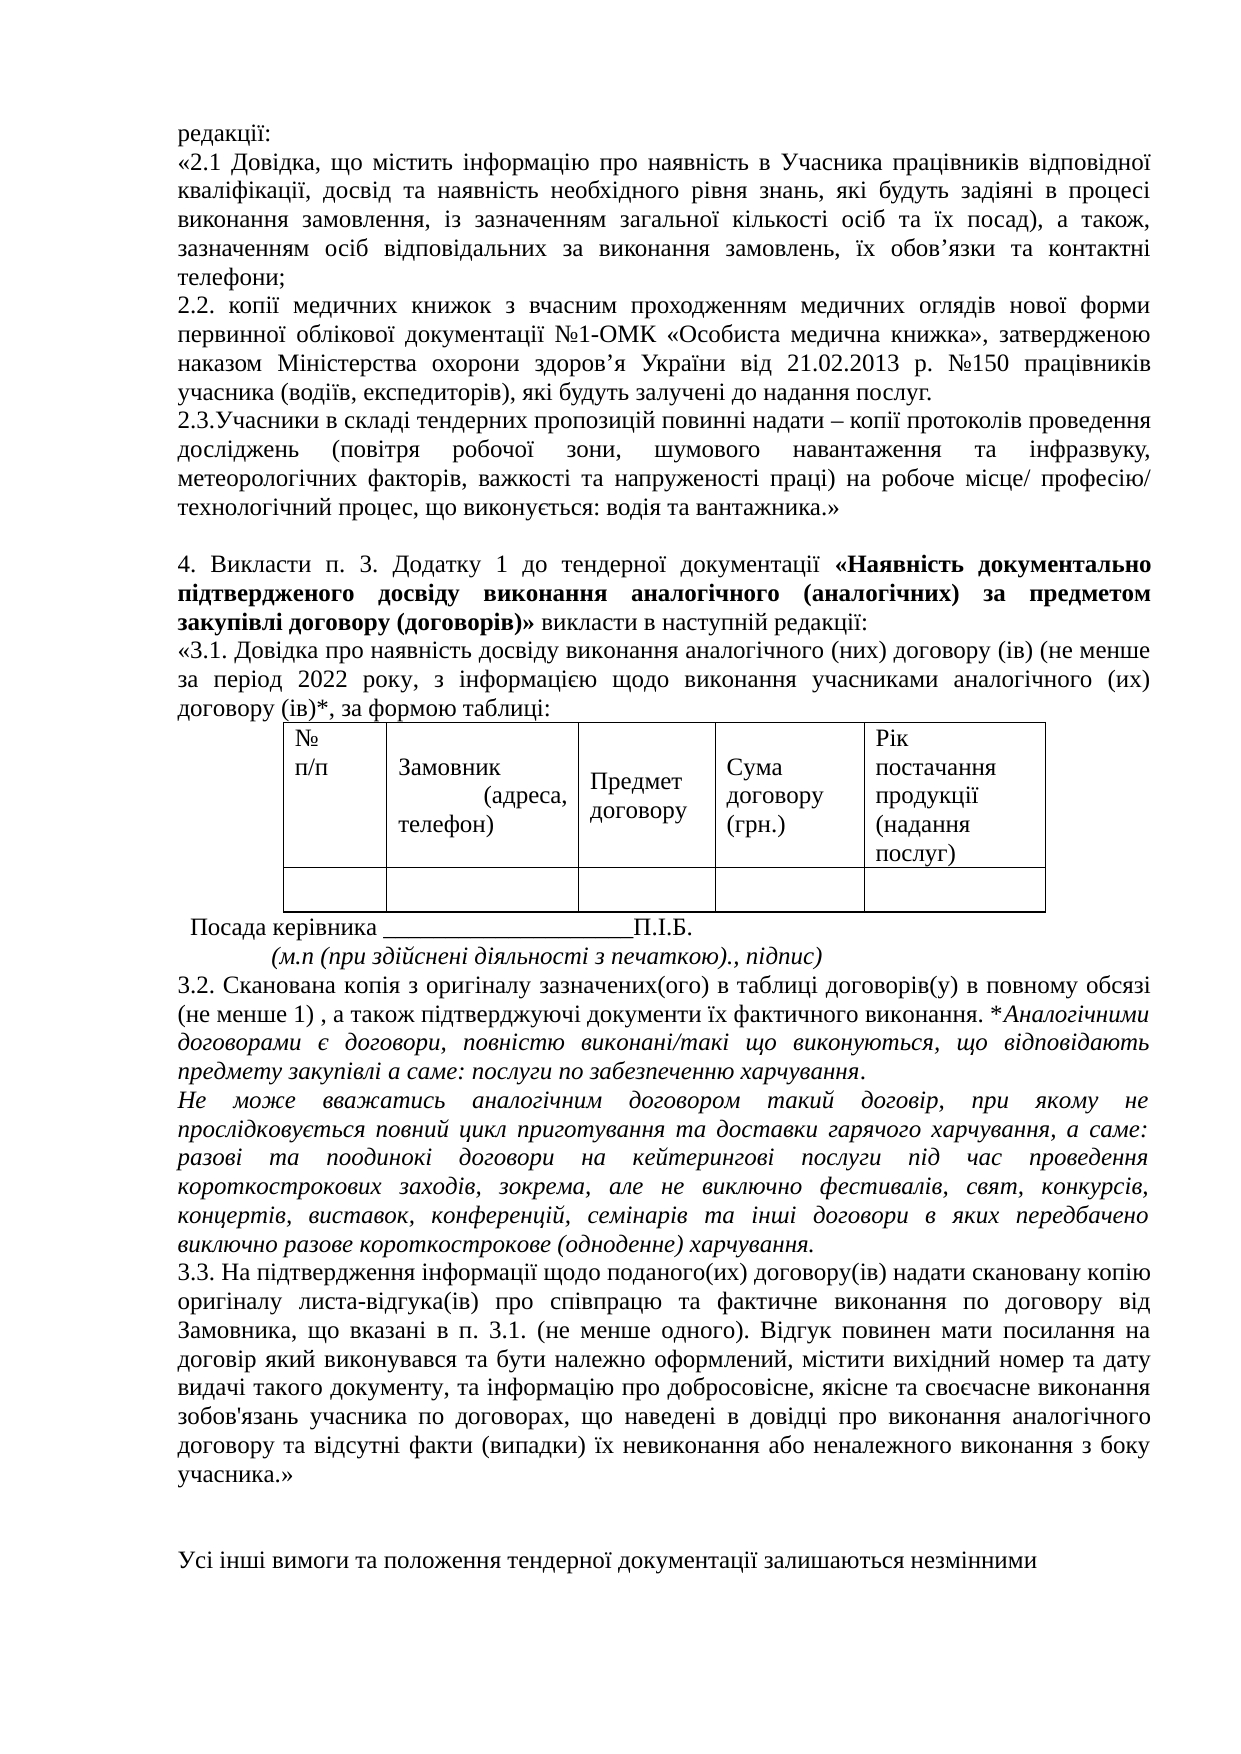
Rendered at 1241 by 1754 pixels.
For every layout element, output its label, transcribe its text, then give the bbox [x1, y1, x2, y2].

table_header Сума договору (грн.) [716, 723, 864, 867]
text Усі інші вимоги та положення тендерної документації залишаються незмінними [177, 1545, 1152, 1574]
text Не може вважатись аналогічним договором такий договір, при якому не прослідковується повний цикл приготування та доставки гарячого харчування, а саме: разові та поодинокі договори на кейтерингові послуги під час проведення короткострокових заходів, зокрема, але не виключно фестивалів, свят, конкурсів, концертів, виставок, конференцій, семінарів та інші договори в яких передбачено виключно разове короткострокове (одноденне) харчування. [177, 1085, 1152, 1257]
text Посада керівника ____________________П.І.Б. [177, 912, 1152, 941]
table_header Предмет договору [579, 723, 715, 867]
table_cell [579, 868, 715, 911]
text 2.3.Учасники в складі тендерних пропозицій повинні надати – копії протоколів проведення досліджень (повітря робочої зони, шумового навантаження та інфразвуку, метеорологічних факторів, важкості та напруженості праці) на робоче місце/ професію/ технологічний процес, що виконується: водія та вантажника.» [177, 406, 1152, 521]
table_cell [387, 868, 578, 911]
text «3.1. Довідка про наявність досвіду виконання аналогічного (них) договору (ів) (не менше за період 2022 року, з інформацією щодо виконання учасниками аналогічного (их) договору (ів)*, за формою таблиці: [177, 636, 1152, 722]
text 3.3. На підтвердження інформації щодо поданого(их) договору(ів) надати скановану копію оригіналу листа-відгука(ів) про співпрацю та фактичне виконання по договору від Замовника, що вказані в п. 3.1. (не менше одного). Відгук повинен мати посилання на договір який виконувався та бути належно оформлений, містити вихідний номер та дату видачі такого документу, та інформацію про добросовісне, якісне та своєчасне виконання зобов'язань учасника по договорах, що наведені в довідці про виконання аналогічного договору та відсутні факти (випадки) їх невиконання або неналежного виконання з боку учасника.» [177, 1257, 1152, 1487]
table_header № п/п [284, 723, 386, 867]
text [177, 118, 1152, 147]
text 4. Викласти п. 3. Додатку 1 до тендерної документації «Наявність документально підтвердженого досвіду виконання аналогічного (аналогічних) за предметом закупівлі договору (договорів)» викласти в наступній редакції: [177, 549, 1152, 636]
table_cell [716, 868, 864, 911]
table_cell [865, 868, 1045, 911]
text (м.п (при здійснені діяльності з печаткою)., підпис) [177, 941, 1152, 970]
text 2.2. копії медичних книжок з вчасним проходженням медичних оглядів нової форми первинної облікової документації №1-ОМК «Особиста медична книжка», затвердженою наказом Міністерства охорони здоров’я України від 21.02.2013 р. №150 працівників учасника (водіїв, експедиторів), які будуть залучені до надання послуг. [177, 291, 1152, 406]
table_header Рік постачання продукції (надання послуг) [865, 723, 1045, 867]
table_cell [284, 868, 386, 911]
table_header Замовник (адреса, телефон) [387, 723, 578, 867]
text 3.2. Сканована копія з оригіналу зазначених(ого) в таблиці договорів(у) в повному обсязі (не менше 1) , а також підтверджуючі документи їх фактичного виконання. *Аналогічними договорами є договори, повністю виконані/такі що виконуються, що відповідають предмету закупівлі а саме: послуги по забезпеченню харчування. [177, 970, 1152, 1085]
text «2.1 Довідка, що містить інформацію про наявність в Учасника працівників відповідної кваліфікації, досвід та наявність необхідного рівня знань, які будуть задіяні в процесі виконання замовлення, із зазначенням загальної кількості осіб та їх посад), а також, зазначенням осіб відповідальних за виконання замовлень, їх обов’язки та контактні телефони; [177, 147, 1152, 291]
